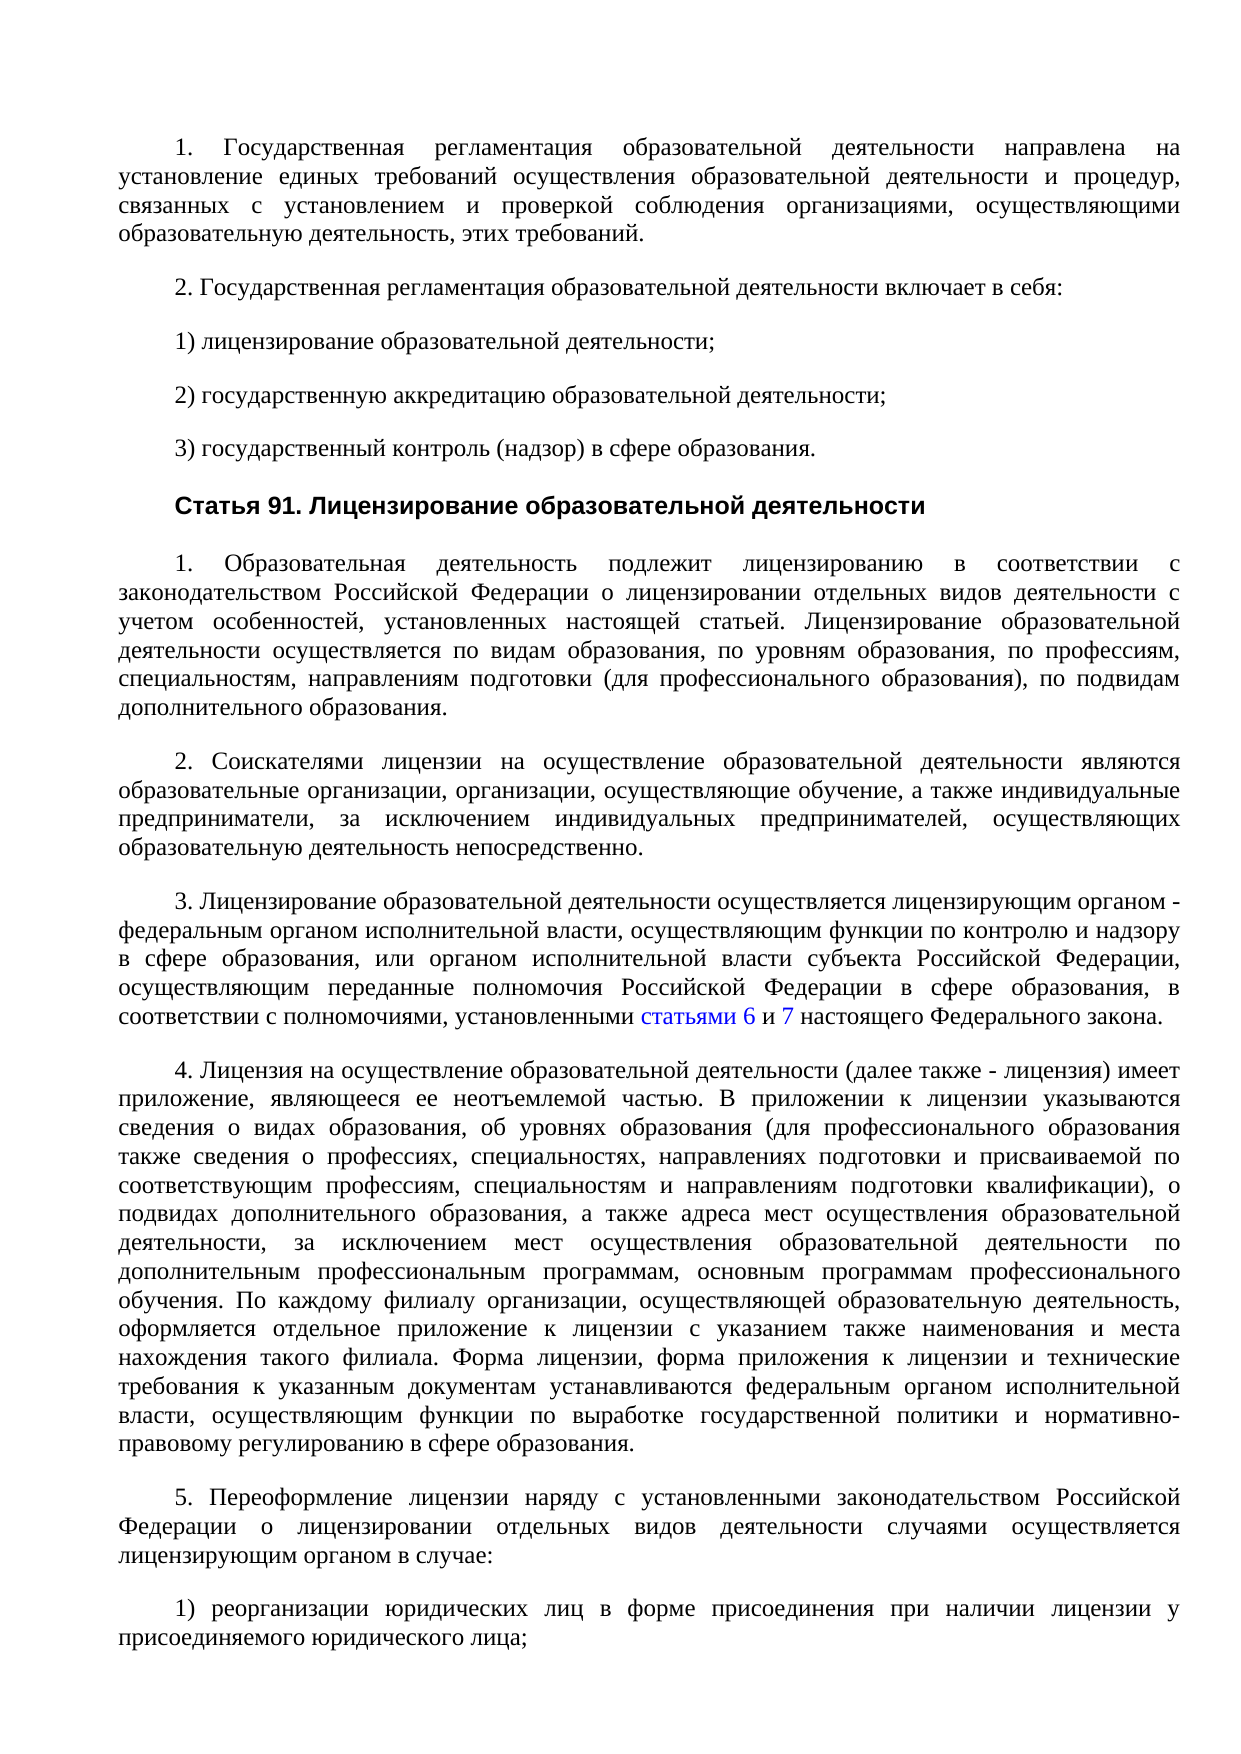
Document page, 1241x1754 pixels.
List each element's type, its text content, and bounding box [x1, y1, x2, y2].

text 1) лицензирование образовательной деятельности; [118, 326, 1181, 355]
text 2) государственную аккредитацию образовательной деятельности; [118, 380, 1181, 408]
text 3. Лицензирование образовательной деятельности осуществляется лицензирующим органом - федеральным органом исполнительной власти, осуществляющим функции по контролю и надзору в сфере образования, или органом исполнительной власти субъекта Российской Федерации, осуществляющим переданные полномочия Российской Федерации в сфере образования, в соответствии с полномочиями, установленными статьями 6 и 7 настоящего Федерального закона. [118, 886, 1181, 1030]
text 2. Государственная регламентация образовательной деятельности включает в себя: [118, 272, 1181, 301]
text 3) государственный контроль (надзор) в сфере образования. [118, 433, 1181, 462]
text 1. Образовательная деятельность подлежит лицензированию в соответствии с законодательством Российской Федерации о лицензировании отдельных видов деятельности с учетом особенностей, установленных настоящей статьей. Лицензирование образовательной деятельности осуществляется по видам образования, по уровням образования, по профессиям, специальностям, направлениям подготовки (для профессионального образования), по подвидам дополнительного образования. [118, 548, 1181, 721]
text 1. Государственная регламентация образовательной деятельности направлена на установление единых требований осуществления образовательной деятельности и процедур, связанных с установлением и проверкой соблюдения организациями, осуществляющими образовательную деятельность, этих требований. [118, 132, 1181, 247]
text 4. Лицензия на осуществление образовательной деятельности (далее также - лицензия) имеет приложение, являющееся ее неотъемлемой частью. В приложении к лицензии указываются сведения о видах образования, об уровнях образования (для профессионального образования также сведения о профессиях, специальностях, направлениях подготовки и присваиваемой по соответствующим профессиям, специальностям и направлениям подготовки квалификации), о подвидах дополнительного образования, а также адреса мест осуществления образовательной деятельности, за исключением мест осуществления образовательной деятельности по дополнительным профессиональным программам, основным программам профессионального обучения. По каждому филиалу организации, осуществляющей образовательную деятельность, оформляется отдельное приложение к лицензии с указанием также наименования и места нахождения такого филиала. Форма лицензии, форма приложения к лицензии и технические требования к указанным документам устанавливаются федеральным органом исполнительной власти, осуществляющим функции по выработке государственной политики и нормативно-правовому регулированию в сфере образования. [118, 1055, 1181, 1457]
title Статья 91. Лицензирование образовательной деятельности [118, 491, 1181, 520]
text 1) реорганизации юридических лиц в форме присоединения при наличии лицензии у присоединяемого юридического лица; [118, 1593, 1181, 1651]
text 5. Переоформление лицензии наряду с установленными законодательством Российской Федерации о лицензировании отдельных видов деятельности случаями осуществляется лицензирующим органом в случае: [118, 1482, 1181, 1568]
text 2. Соискателями лицензии на осуществление образовательной деятельности являются образовательные организации, организации, осуществляющие обучение, а также индивидуальные предприниматели, за исключением индивидуальных предпринимателей, осуществляющих образовательную деятельность непосредственно. [118, 746, 1181, 861]
